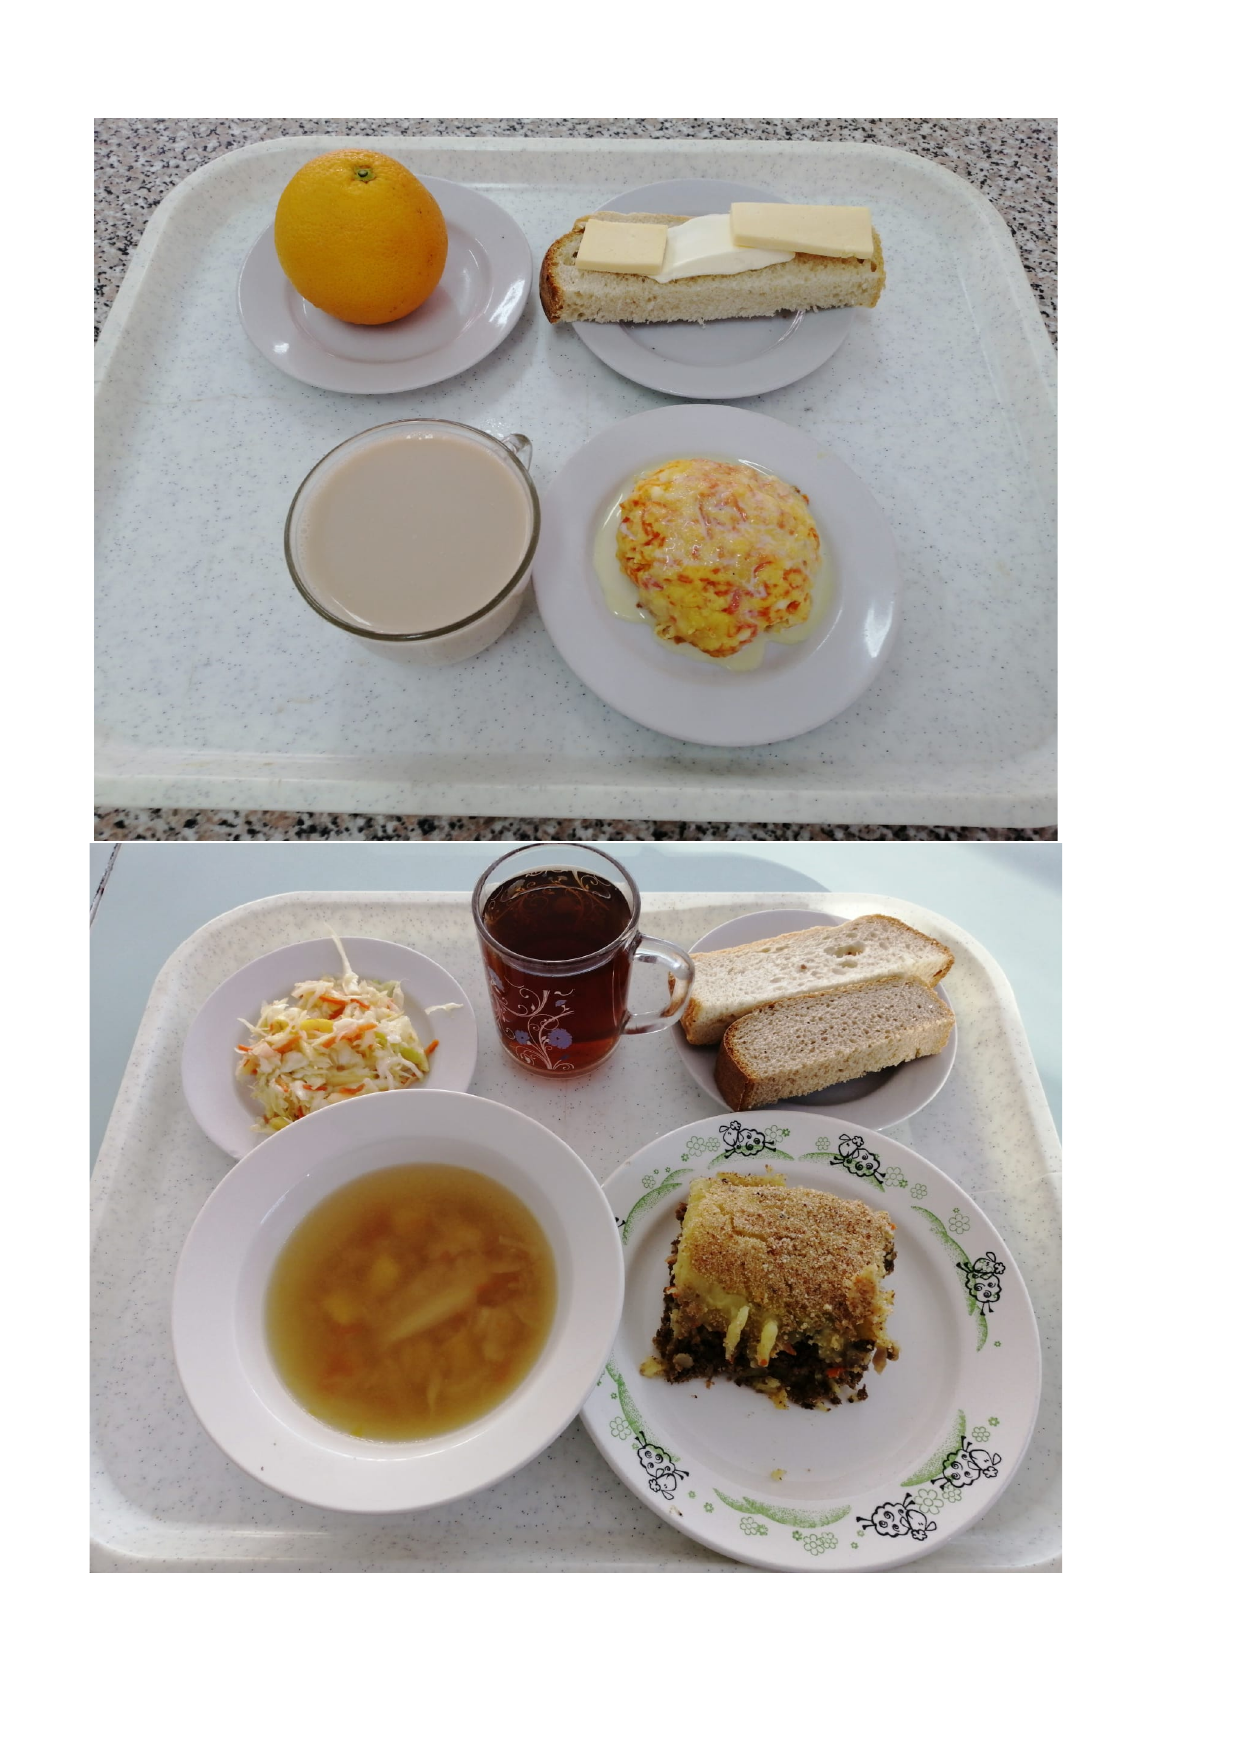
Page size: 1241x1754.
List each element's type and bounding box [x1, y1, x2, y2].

picture [89, 843, 1063, 1573]
picture [94, 118, 1058, 841]
